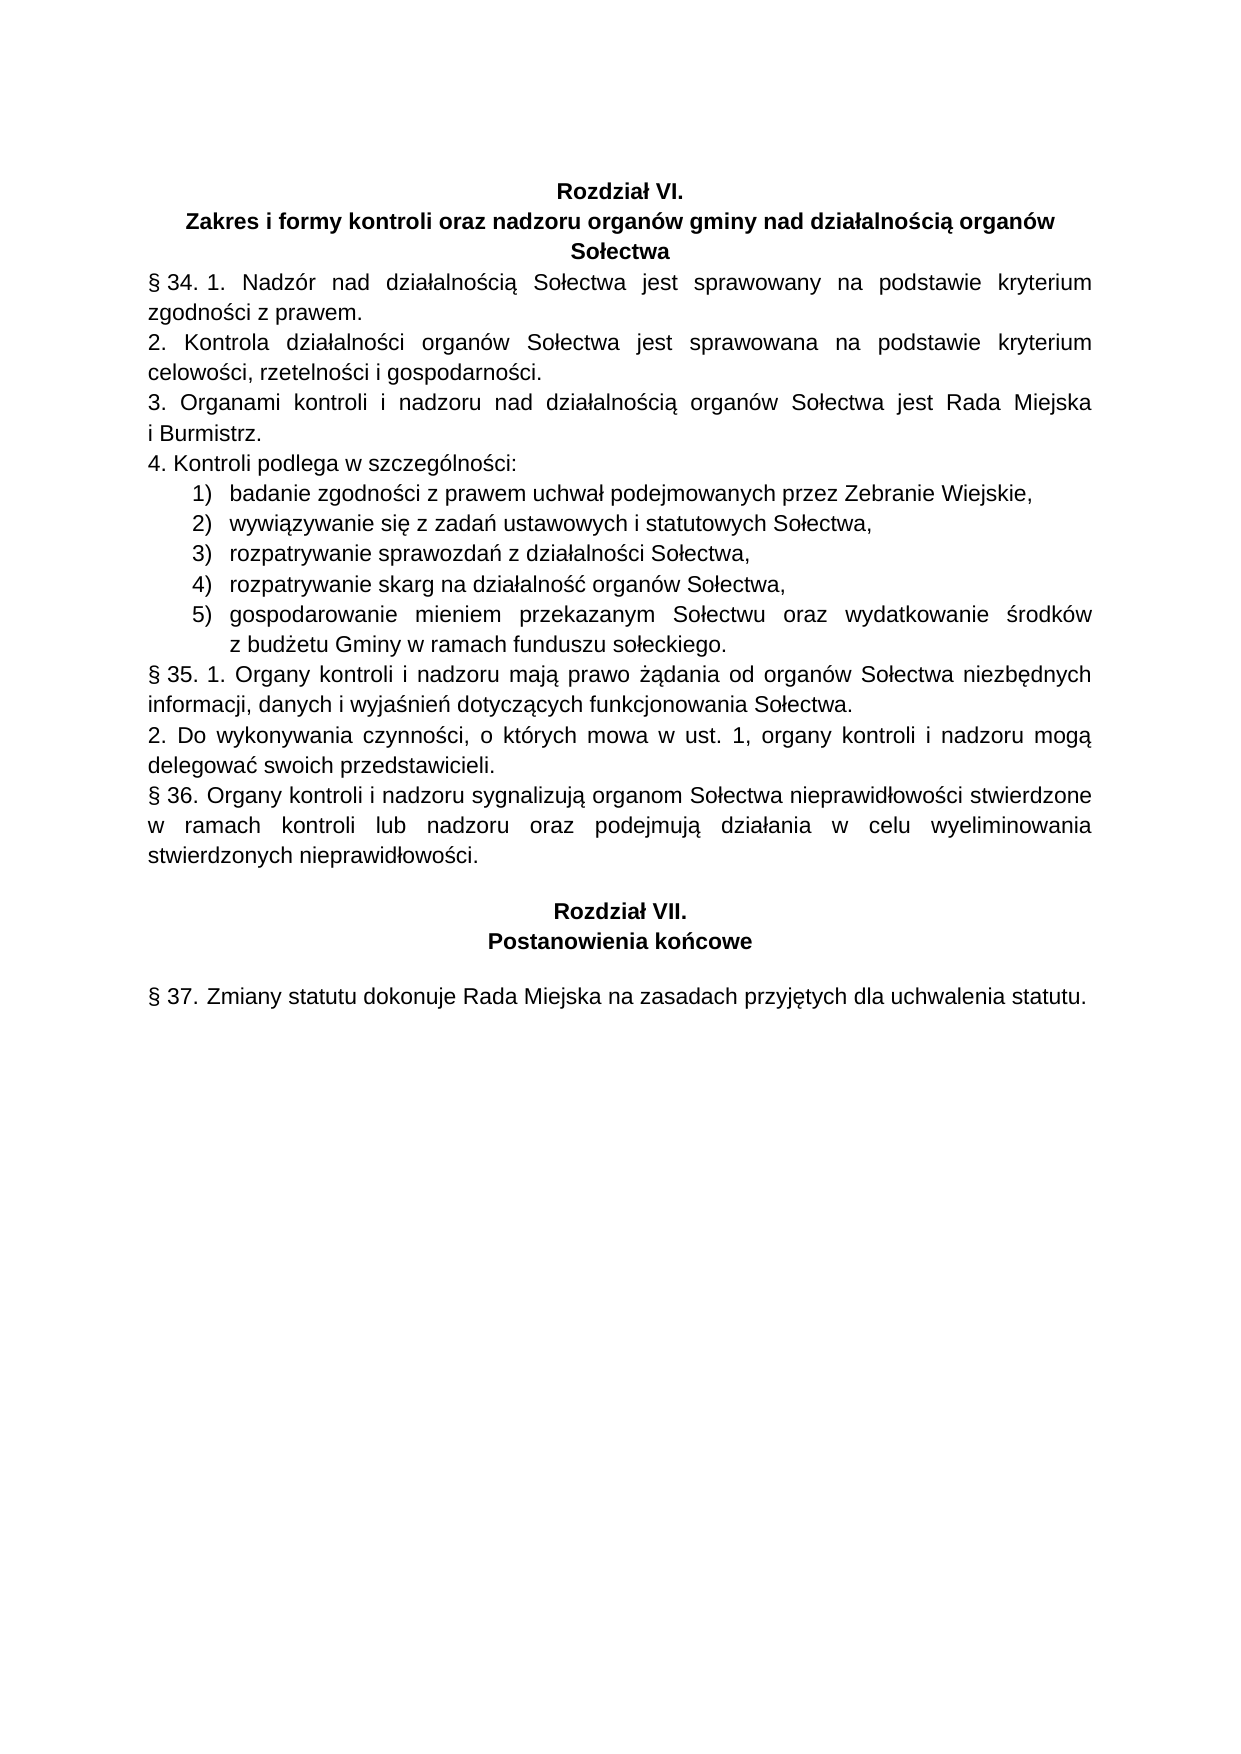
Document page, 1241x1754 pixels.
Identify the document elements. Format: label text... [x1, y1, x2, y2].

list rozpatrywanie sprawozdań z działalności Sołectwa, [192, 540, 1093, 567]
list wywiązywanie się z zadań ustawowych i statutowych Sołectwa, [192, 510, 1093, 536]
list badanie zgodności z prawem uchwał podejmowanych przez Zebranie Wiejskie, [192, 480, 1093, 506]
list Zmiany statutu dokonuje Rada Miejska na zasadach przyjętych dla uchwalenia statutu. [148, 983, 1093, 1009]
text Postanowienia końcowe [148, 928, 1093, 954]
list Zakres i formy kontroli oraz nadzoru organów gminy nad działalnością organów Sołectwa [148, 208, 1093, 264]
list 2. Kontrola działalności organów Sołectwa jest sprawowana na podstawie kryterium celowości, rzetelności i gospodarności. [148, 329, 1093, 385]
list 1. Nadzór nad działalnością Sołectwa jest sprawowany na podstawie kryterium zgodności z prawem. [148, 268, 1093, 325]
list 4. Kontroli podlega w szczególności: [148, 450, 1093, 476]
list 1. Organy kontroli i nadzoru mają prawo żądania od organów Sołectwa niezbędnych informacji, danych i wyjaśnień dotyczących funkcjonowania Sołectwa. [148, 661, 1093, 718]
list Rozdział VI. [148, 178, 1093, 204]
list 3. Organami kontroli i nadzoru nad działalnością organów Sołectwa jest Rada Miejska i Burmistrz. [148, 389, 1093, 446]
list rozpatrywanie skarg na działalność organów Sołectwa, [192, 571, 1093, 597]
text Rozdział VII. [148, 898, 1093, 924]
list Organy kontroli i nadzoru sygnalizują organom Sołectwa nieprawidłowości stwierdzone w ramach kontroli lub nadzoru oraz podejmują działania w celu wyeliminowania stwierdzonych nieprawidłowości. [148, 782, 1093, 869]
list gospodarowanie mieniem przekazanym Sołectwu oraz wydatkowanie środków z budżetu Gminy w ramach funduszu sołeckiego. [192, 601, 1093, 657]
list 2. Do wykonywania czynności, o których mowa w ust. 1, organy kontroli i nadzoru mogą delegować swoich przedstawicieli. [148, 722, 1093, 778]
